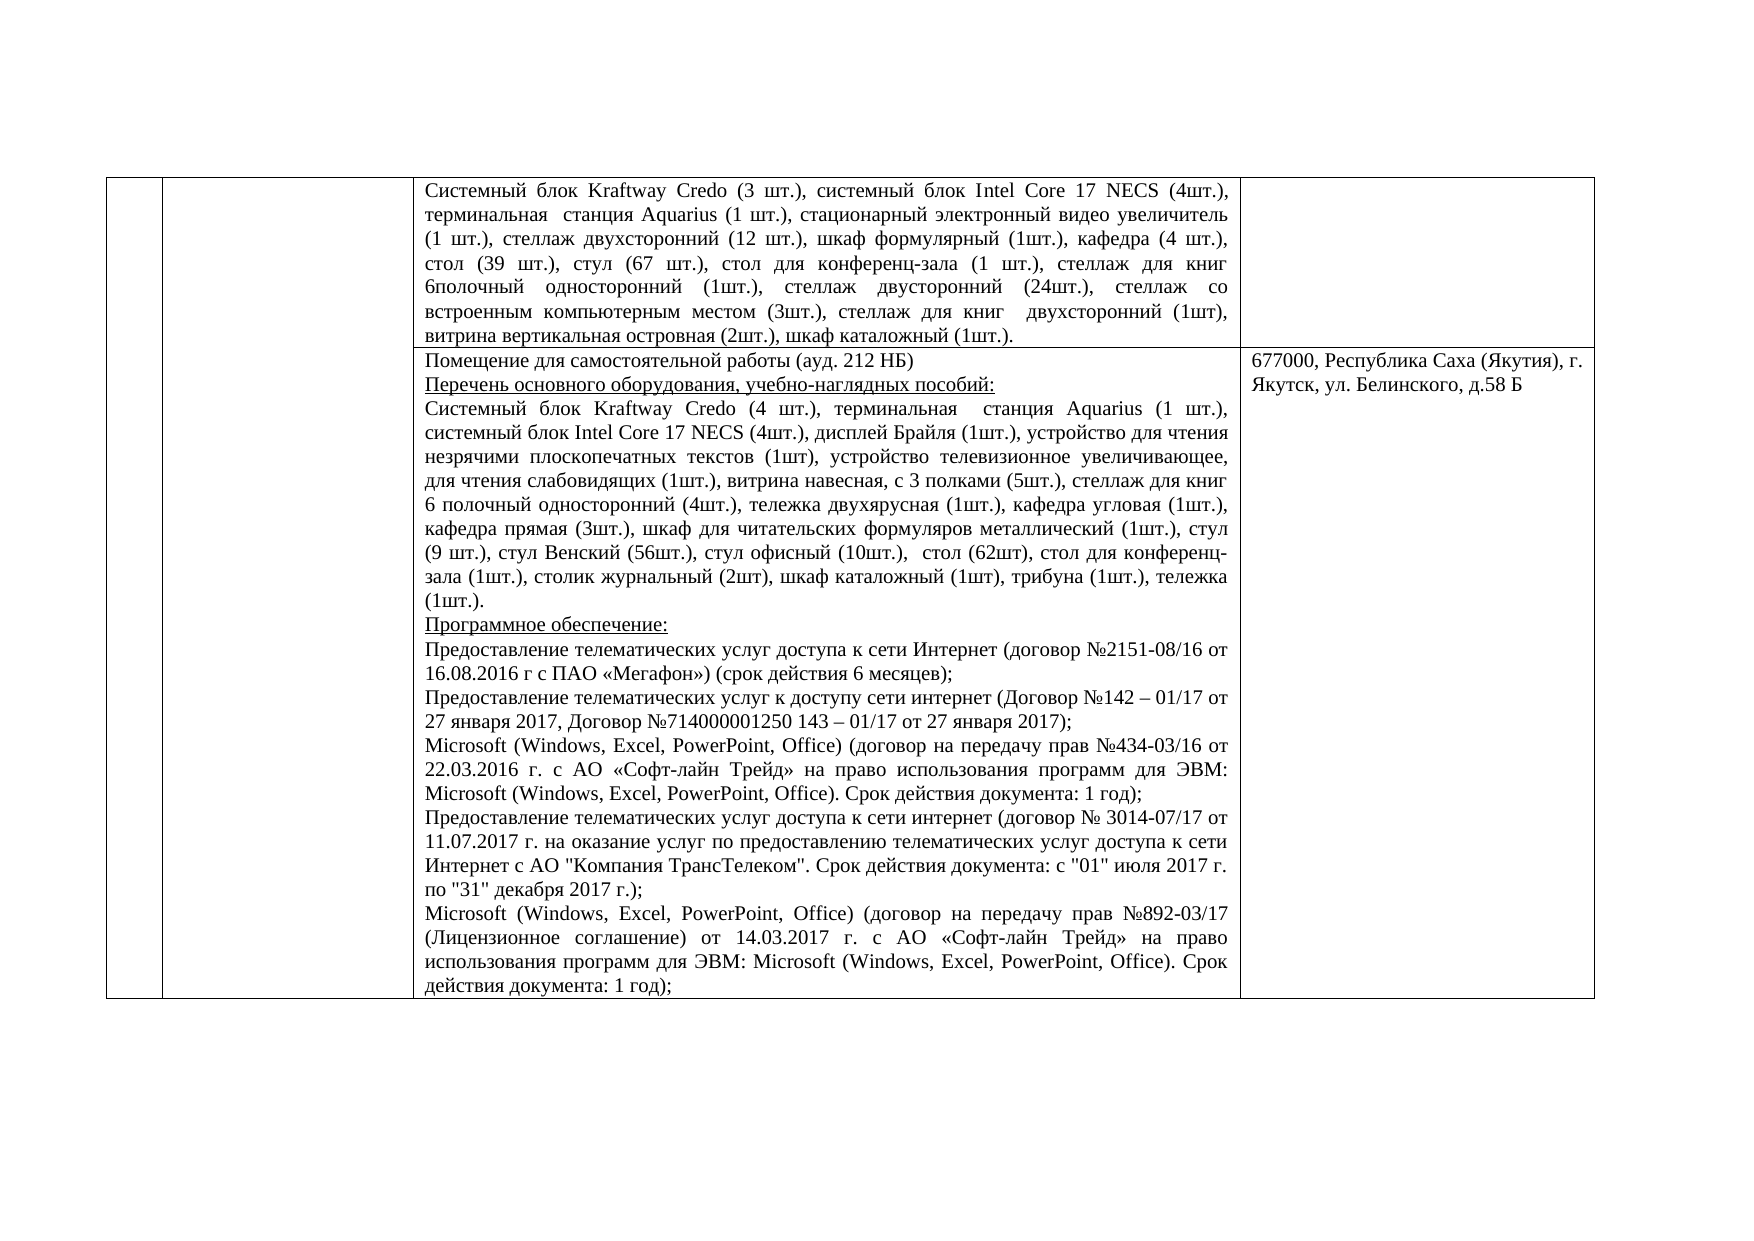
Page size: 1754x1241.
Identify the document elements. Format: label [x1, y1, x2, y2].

table_cell [1241, 348, 1594, 997]
table_cell [414, 348, 1240, 997]
table_cell [414, 178, 1240, 347]
table_cell [1241, 178, 1594, 347]
